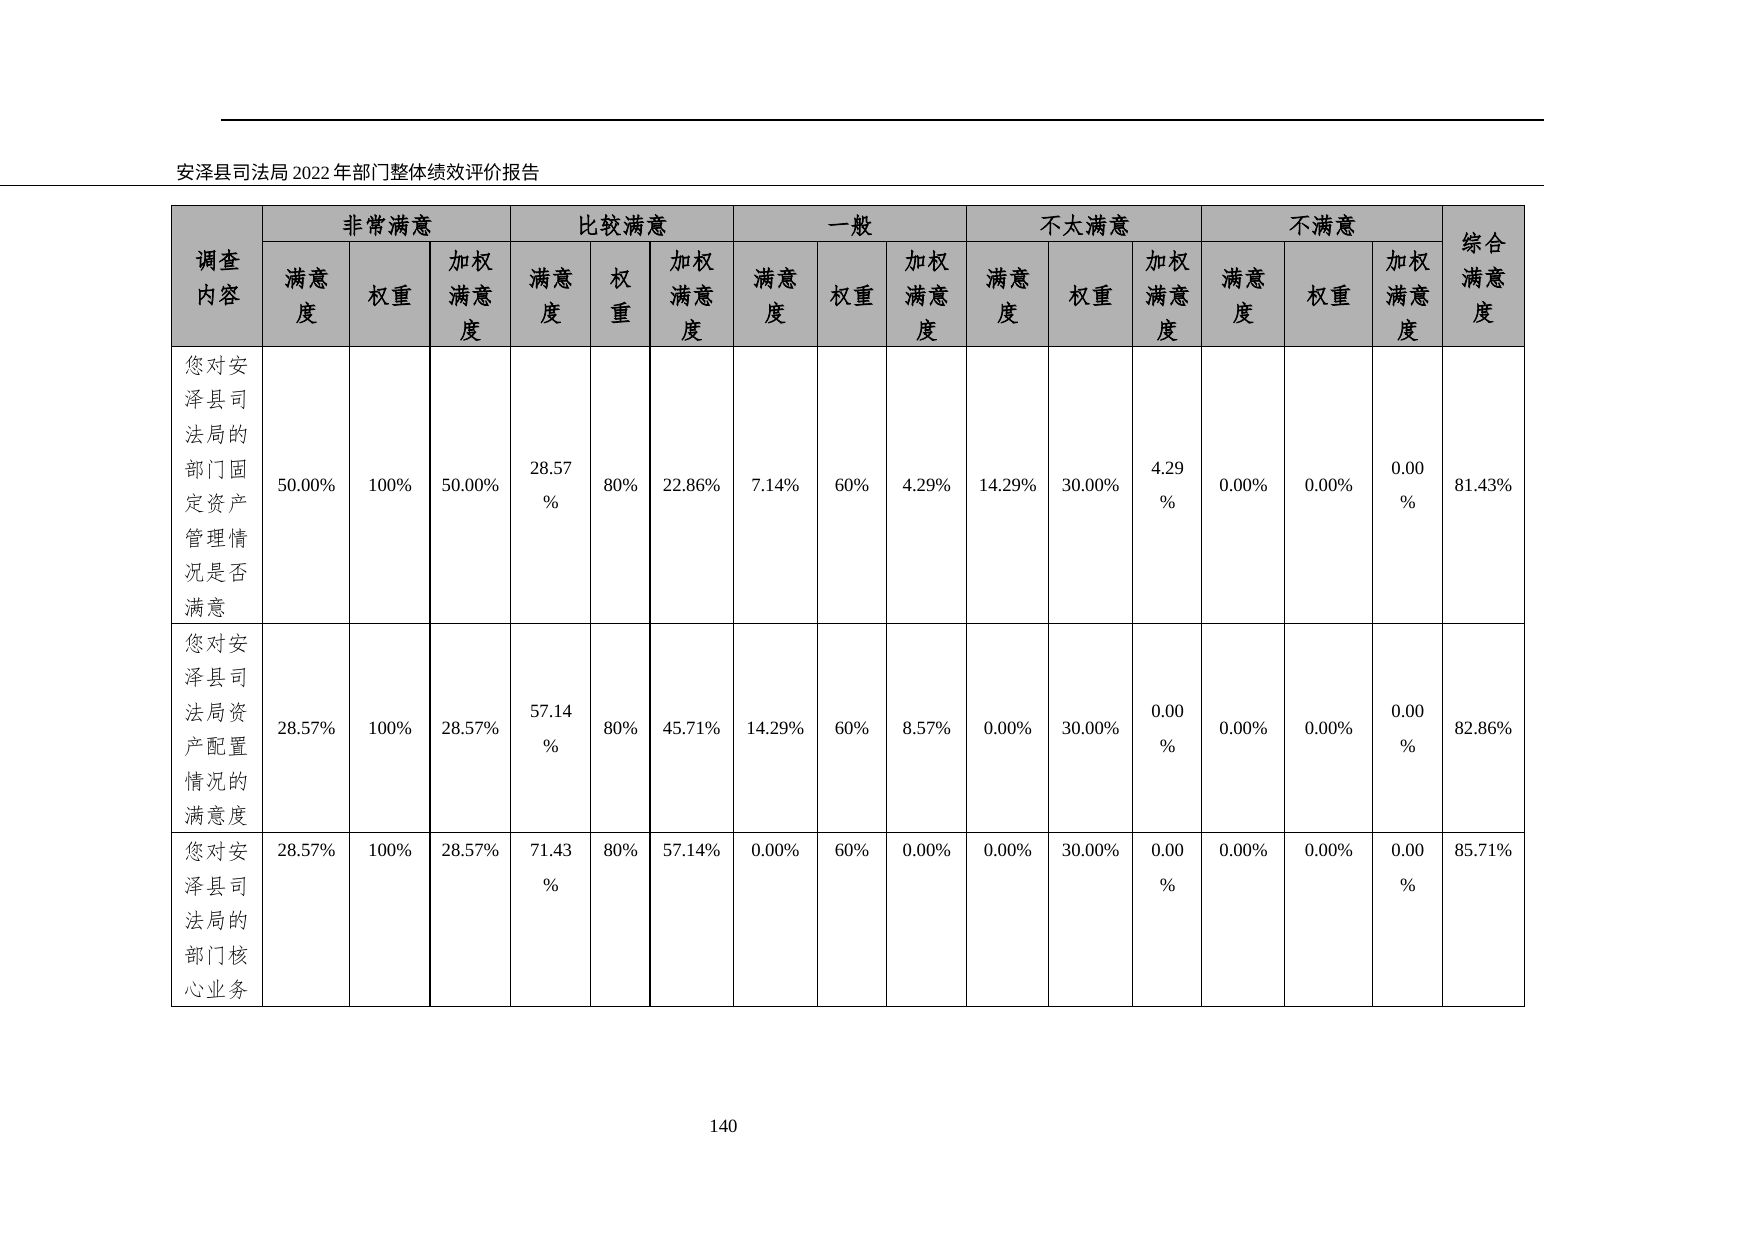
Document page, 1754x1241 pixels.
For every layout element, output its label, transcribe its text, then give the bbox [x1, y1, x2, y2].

table_cell 28.57% [511, 347, 590, 623]
table_cell 50.00% [431, 347, 510, 623]
table_cell 81.43% [1443, 347, 1524, 623]
table_cell 加权满意度 [887, 242, 966, 346]
table_cell 权重 [818, 242, 886, 346]
table_cell 加权满意度 [1133, 242, 1201, 346]
table_cell 权重 [350, 242, 429, 346]
table_cell 60% [818, 347, 886, 623]
table_cell 28.57% [431, 833, 510, 1006]
table_cell 加权满意度 [651, 242, 733, 346]
table_cell 80% [591, 624, 649, 832]
table_cell 0.00% [1373, 347, 1442, 623]
table_cell 100% [350, 624, 429, 832]
table_header 非常满意 [263, 206, 510, 241]
table_cell 0.00% [1373, 624, 1442, 832]
table_cell 0.00% [1285, 833, 1372, 1006]
table_cell 0.00% [887, 833, 966, 1006]
table_cell 4.29% [1133, 347, 1201, 623]
table_cell 30.00% [1049, 833, 1132, 1006]
table_cell 您对安泽县司法局的部门固定资产管理情况是否满意 [172, 347, 262, 623]
table_cell 45.71% [651, 624, 733, 832]
table_cell 14.29% [734, 624, 817, 832]
table_cell 100% [350, 347, 429, 623]
table_cell 满意度 [511, 242, 590, 346]
table_header 一般 [734, 206, 966, 241]
table_cell 0.00% [967, 833, 1048, 1006]
table_cell 您对安泽县司法局的部门核心业务完成情况是否满意 [172, 833, 262, 1006]
table_cell 30.00% [1049, 347, 1132, 623]
table_cell 28.57% [431, 624, 510, 832]
table_cell 0.00% [1285, 347, 1372, 623]
table_cell 0.00% [1133, 624, 1201, 832]
table_cell 80% [591, 347, 649, 623]
table_cell 57.14% [651, 833, 733, 1006]
table_cell 权重 [1285, 242, 1372, 346]
table_cell 60% [818, 624, 886, 832]
table_cell 50.00% [263, 347, 349, 623]
table_cell 加权满意度 [431, 242, 510, 346]
table_cell 0.00% [1202, 833, 1284, 1006]
table_cell 22.86% [651, 347, 733, 623]
table_cell 权重 [1049, 242, 1132, 346]
table_cell 满意度 [1202, 242, 1284, 346]
table_header 比较满意 [511, 206, 733, 241]
table_cell 14.29% [967, 347, 1048, 623]
table_header 调查内容 [172, 206, 262, 346]
table_cell 82.86% [1443, 624, 1524, 832]
table_cell 7.14% [734, 347, 817, 623]
table_cell 满意度 [734, 242, 817, 346]
table_cell 满意度 [263, 242, 349, 346]
table_cell 71.43% [511, 833, 590, 1006]
table_cell 0.00% [1202, 624, 1284, 832]
table_cell 0.00% [1285, 624, 1372, 832]
table_cell 权重 [591, 242, 649, 346]
table_cell 80% [591, 833, 649, 1006]
table_header 不满意 [1202, 206, 1442, 241]
table_cell 57.14% [511, 624, 590, 832]
table_cell 28.57% [263, 624, 349, 832]
table_cell 0.00% [734, 833, 817, 1006]
table_header 综合满意度 [1443, 206, 1524, 346]
table_cell 4.29% [887, 347, 966, 623]
table_cell 0.00% [1133, 833, 1201, 1006]
table_header 不太满意 [967, 206, 1201, 241]
table_cell 0.00% [1373, 833, 1442, 1006]
table_cell 您对安泽县司法局资产配置情况的满意度 [172, 624, 262, 832]
table_cell 8.57% [887, 624, 966, 832]
table_cell 满意度 [967, 242, 1048, 346]
table_cell 0.00% [967, 624, 1048, 832]
table_cell 60% [818, 833, 886, 1006]
table_cell 100% [350, 833, 429, 1006]
table_cell 30.00% [1049, 624, 1132, 832]
table_cell 0.00% [1202, 347, 1284, 623]
table_cell 28.57% [263, 833, 349, 1006]
table_cell 加权满意度 [1373, 242, 1442, 346]
table_cell 85.71% [1443, 833, 1524, 1006]
